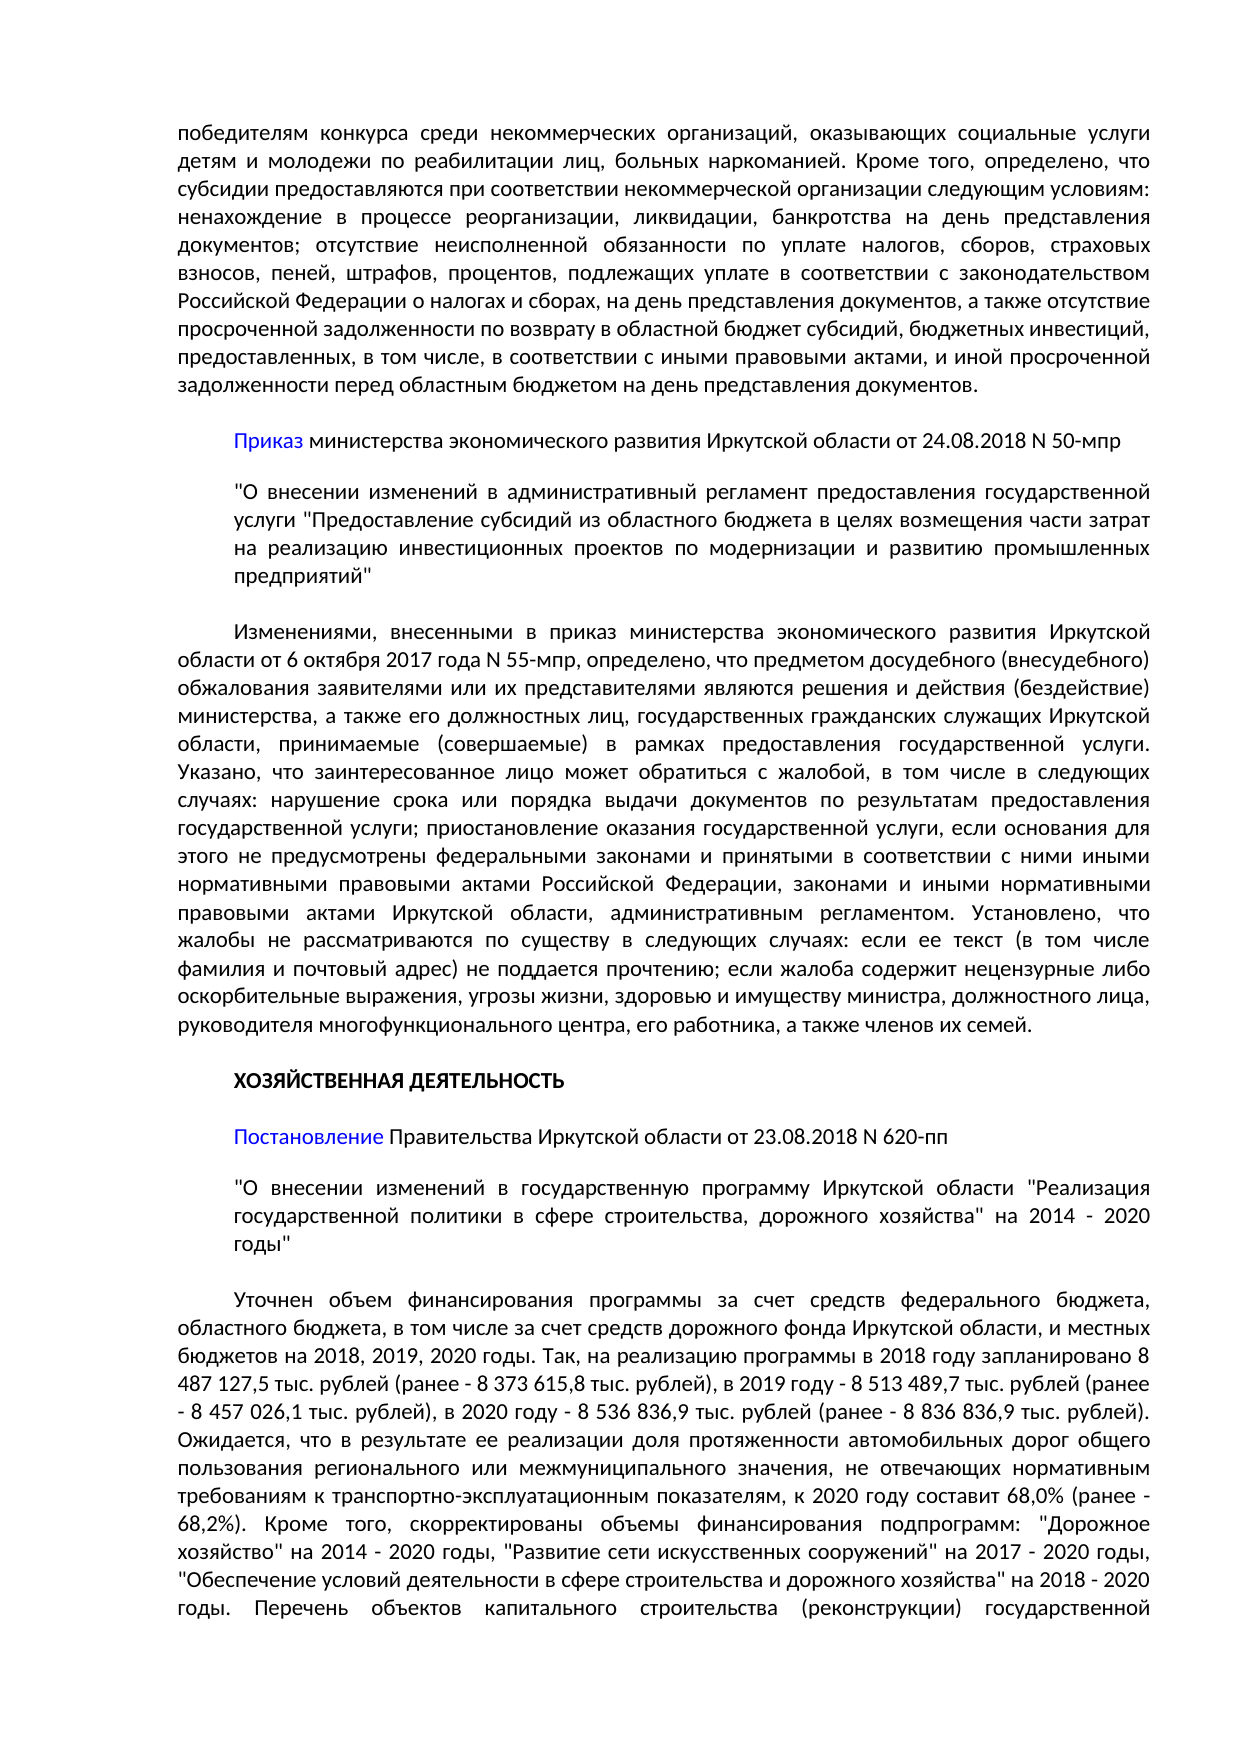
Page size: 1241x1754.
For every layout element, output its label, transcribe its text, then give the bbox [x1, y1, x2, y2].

text Приказ министерства экономического развития Иркутской области от 24.08.2018 N 50-мпр [233, 426, 1152, 454]
text Изменениями, внесенными в приказ министерства экономического развития Иркутской области от 6 октября 2017 года N 55-мпр, определено, что предметом досудебного (внесудебного) обжалования заявителями или их представителями являются решения и действия (бездействие) министерства, а также его должностных лиц, государственных гражданских служащих Иркутской области, принимаемые (совершаемые) в рамках предоставления государственной услуги. Указано, что заинтересованное лицо может обратиться с жалобой, в том числе в следующих случаях: нарушение срока или порядка выдачи документов по результатам предоставления государственной услуги; приостановление оказания государственной услуги, если основания для этого не предусмотрены федеральными законами и принятыми в соответствии с ними иными нормативными правовыми актами Российской Федерации, законами и иными нормативными правовыми актами Иркутской области, административным регламентом. Установлено, что жалобы не рассматриваются по существу в следующих случаях: если ее текст (в том числе фамилия и почтовый адрес) не поддается прочтению; если жалоба содержит нецензурные либо оскорбительные выражения, угрозы жизни, здоровью и имуществу министра, должностного лица, руководителя многофункционального центра, его работника, а также членов их семей. [177, 617, 1152, 1038]
text "О внесении изменений в административный регламент предоставления государственной услуги "Предоставление субсидий из областного бюджета в целях возмещения части затрат на реализацию инвестиционных проектов по модернизации и развитию промышленных предприятий" [233, 477, 1152, 589]
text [177, 118, 1152, 398]
text "О внесении изменений в государственную программу Иркутской области "Реализация государственной политики в сфере строительства, дорожного хозяйства" на 2014 - 2020 годы" [233, 1173, 1152, 1257]
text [177, 1285, 1152, 1621]
title ХОЗЯЙСТВЕННАЯ ДЕЯТЕЛЬНОСТЬ [177, 1066, 1152, 1094]
text Постановление Правительства Иркутской области от 23.08.2018 N 620-пп [233, 1122, 1152, 1150]
